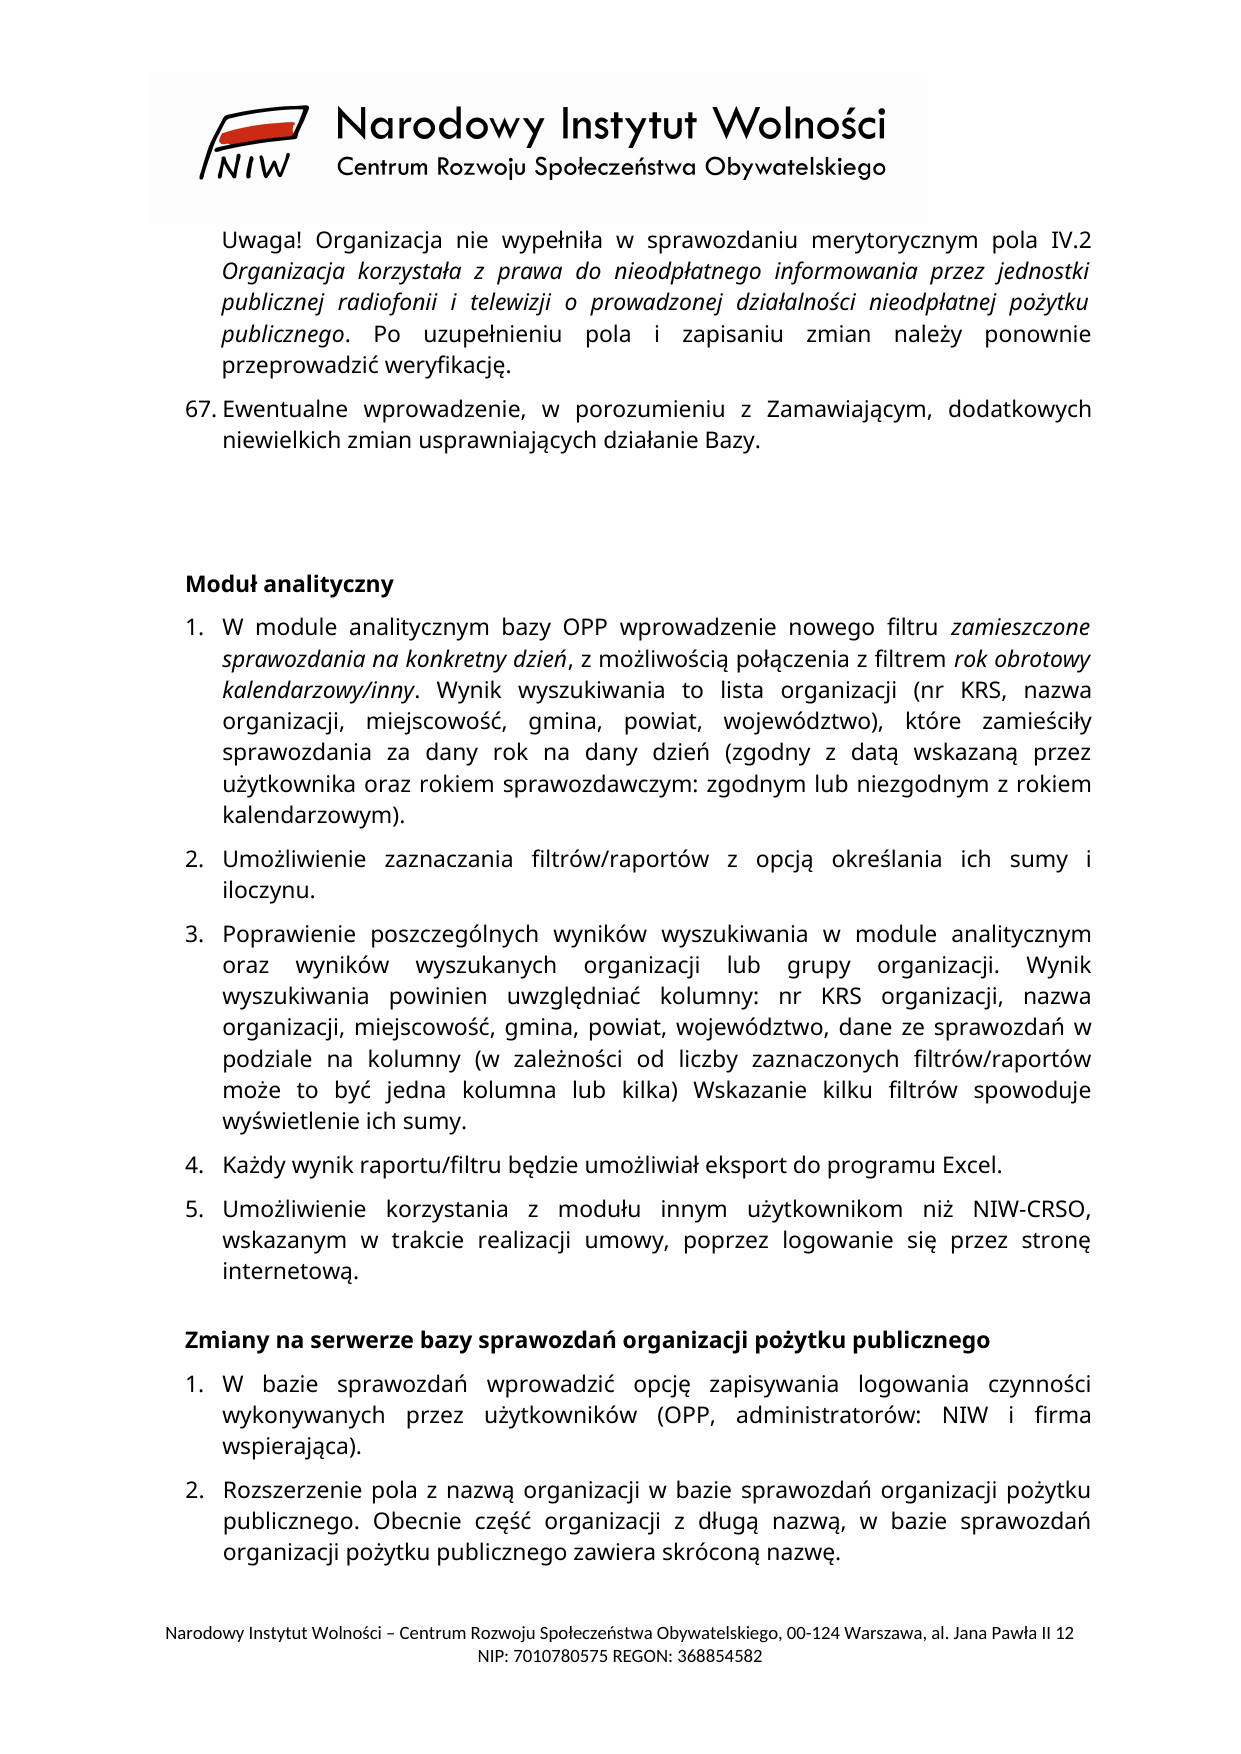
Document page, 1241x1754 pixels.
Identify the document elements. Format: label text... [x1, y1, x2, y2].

list Umożliwienie zaznaczania filtrów/raportów z opcją określania ich sumy i iloczynu. [185, 843, 1093, 905]
list W module analitycznym bazy OPP wprowadzenie nowego filtru zamieszczone sprawozdania na konkretny dzień, z możliwością połączenia z filtrem rok obrotowy kalendarzowy/inny. Wynik wyszukiwania to lista organizacji (nr KRS, nazwa organizacji, miejscowość, gmina, powiat, województwo), które zamieściły sprawozdania za dany rok na dany dzień (zgodny z datą wskazaną przez użytkownika oraz rokiem sprawozdawczym: zgodnym lub niezgodnym z rokiem kalendarzowym). [185, 611, 1093, 830]
list Rozszerzenie pola z nazwą organizacji w bazie sprawozdań organizacji pożytku publicznego. Obecnie część organizacji z długą nazwą, w bazie sprawozdań organizacji pożytku publicznego zawiera skróconą nazwę. [185, 1474, 1093, 1568]
list W bazie sprawozdań wprowadzić opcję zapisywania logowania czynności wykonywanych przez użytkowników (OPP, administratorów: NIW i firma wspierająca). [185, 1368, 1093, 1461]
list Umożliwienie korzystania z modułu innym użytkownikom niż NIW-CRSO, wskazanym w trakcie realizacji umowy, poprzez logowanie się przez stronę internetową. [185, 1193, 1093, 1286]
text Zmiany na serwerze bazy sprawozdań organizacji pożytku publicznego [185, 1324, 1093, 1355]
text Moduł analityczny [185, 568, 1093, 599]
list Ewentualne wprowadzenie, w porozumieniu z Zamawiającym, dodatkowych niewielkich zmian usprawniających działanie Bazy. [185, 393, 1093, 455]
list Każdy wynik raportu/filtru będzie umożliwiał eksport do programu Excel. [185, 1149, 1093, 1180]
picture [147, 73, 928, 224]
list Poprawienie poszczególnych wyników wyszukiwania w module analitycznym oraz wyników wyszukanych organizacji lub grupy organizacji. Wynik wyszukiwania powinien uwzględniać kolumny: nr KRS organizacji, nazwa organizacji, miejscowość, gmina, powiat, województwo, dane ze sprawozdań w podziale na kolumny (w zależności od liczby zaznaczonych filtrów/raportów może to być jedna kolumna lub kilka) Wskazanie kilku filtrów spowoduje wyświetlenie ich sumy. [185, 918, 1093, 1136]
